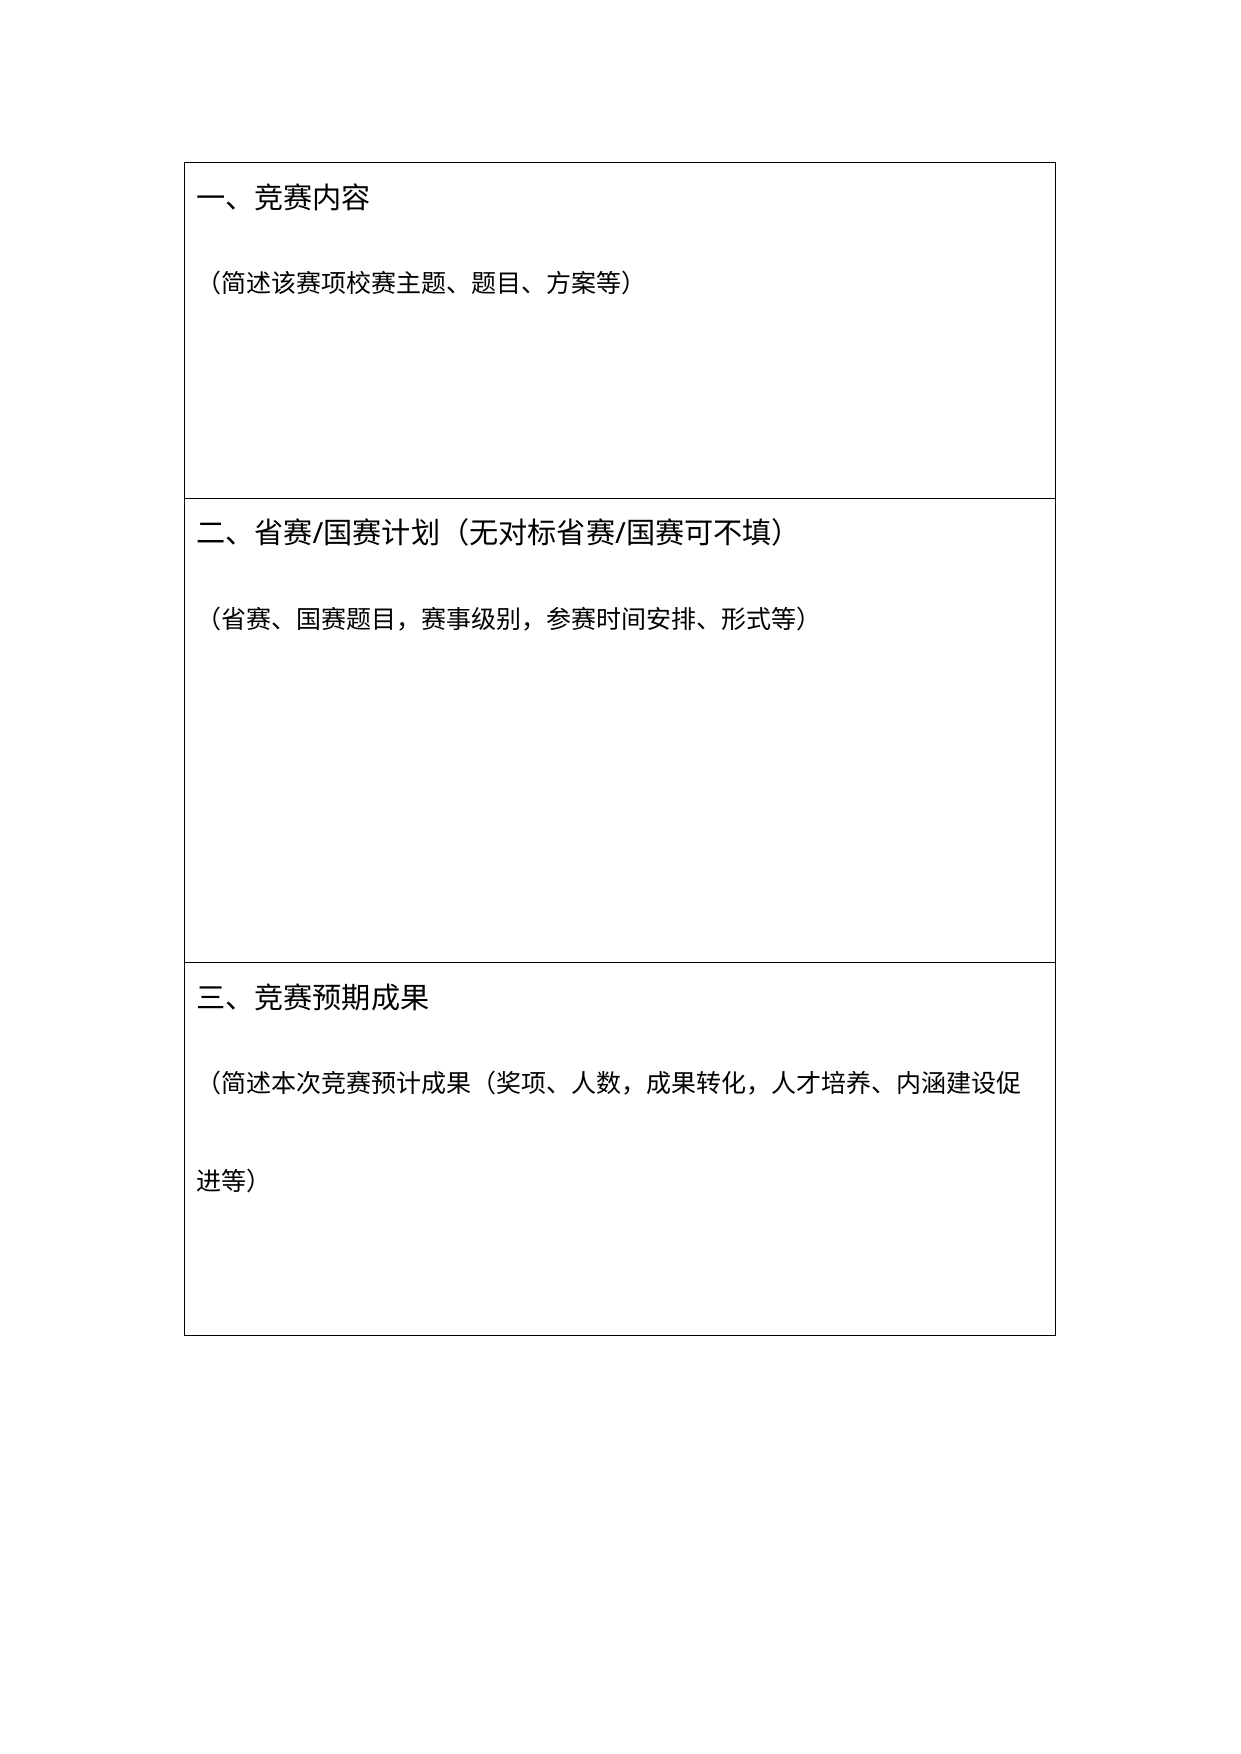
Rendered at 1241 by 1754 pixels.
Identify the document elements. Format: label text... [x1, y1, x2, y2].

table_cell 三、竞赛预期成果 （简述本次竞赛预计成果（奖项、人数，成果转化，人才培养、内涵建设促进等） [185, 963, 1055, 1335]
table_cell 二、省赛/国赛计划（无对标省赛/国赛可不填） （省赛、国赛题目，赛事级别，参赛时间安排、形式等） [185, 499, 1055, 962]
table_cell 一、竞赛内容 （简述该赛项校赛主题、题目、方案等） [185, 163, 1055, 498]
